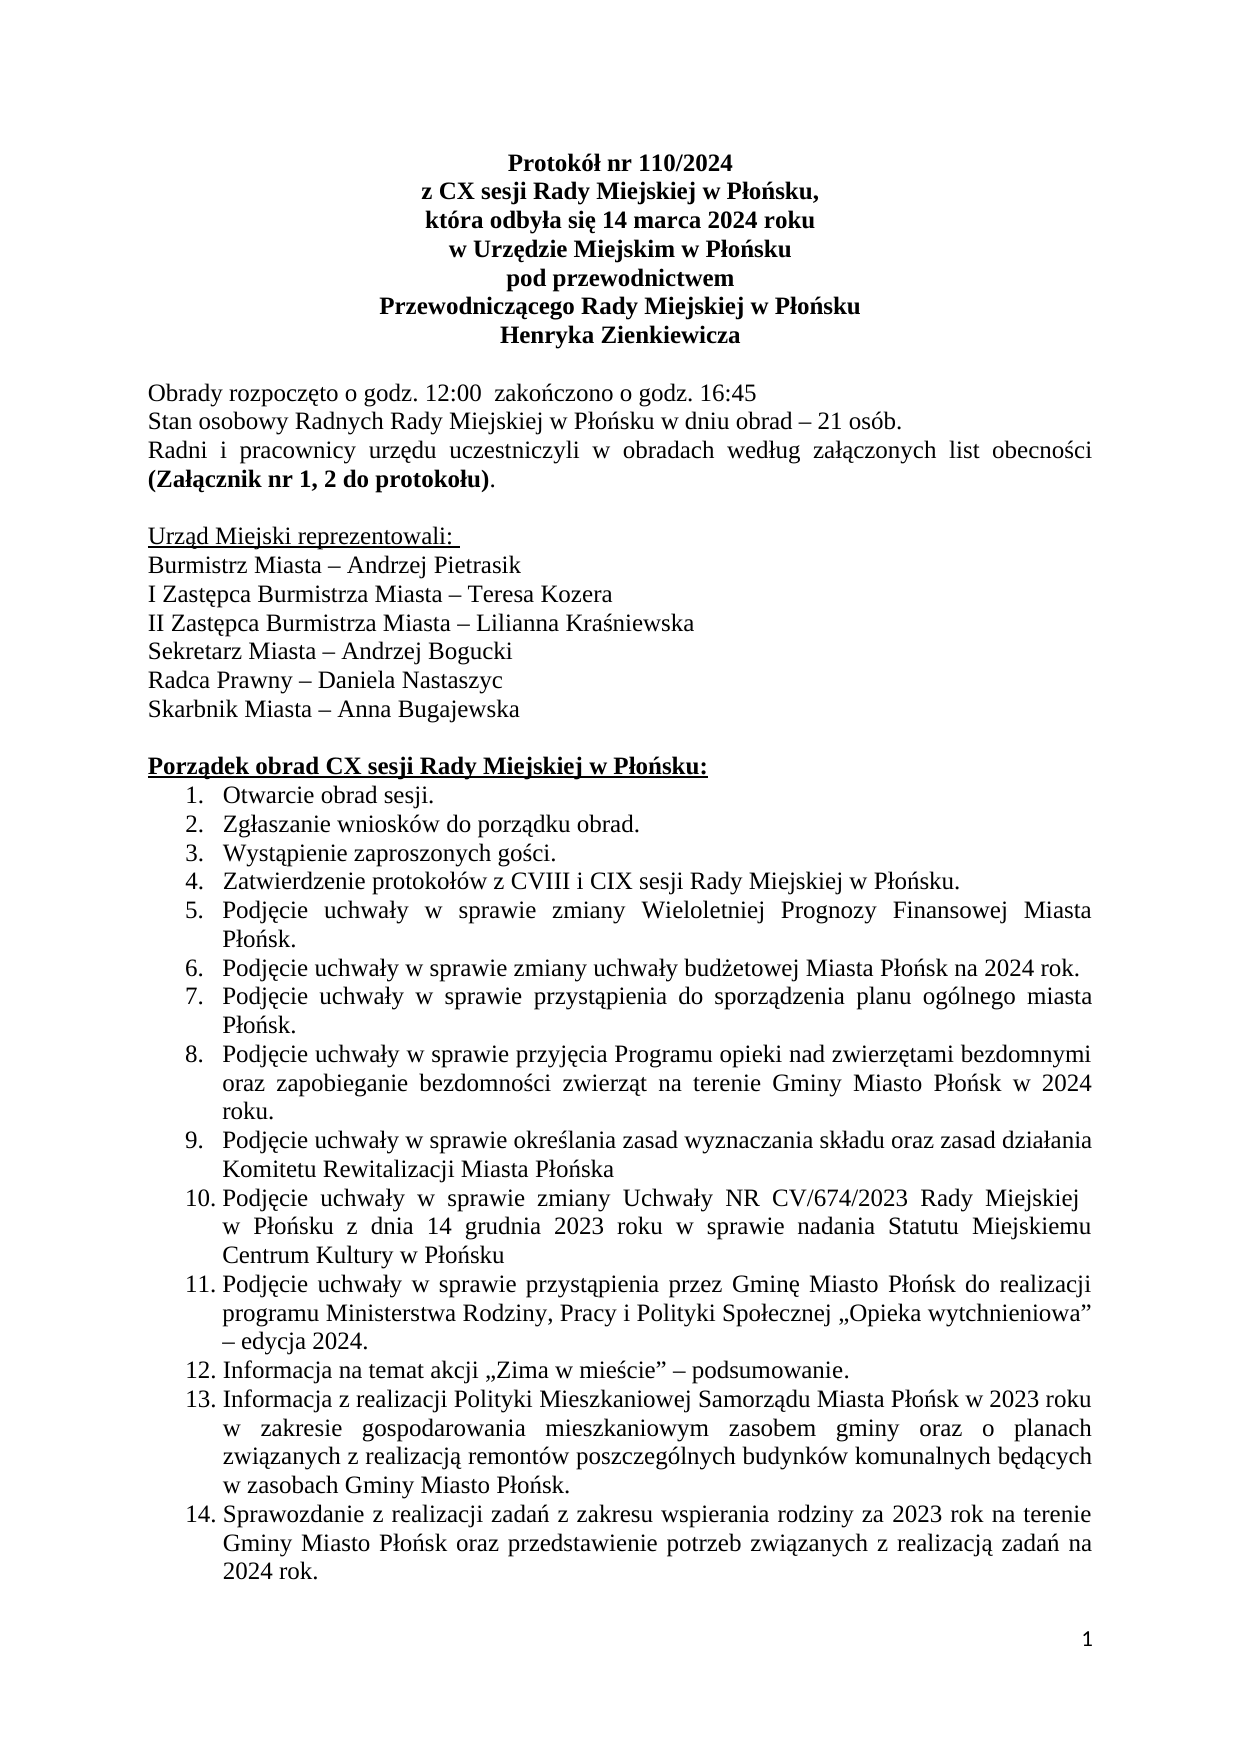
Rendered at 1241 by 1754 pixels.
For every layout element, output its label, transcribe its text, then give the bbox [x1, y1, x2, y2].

list Wystąpienie zaproszonych gości. [185, 838, 1093, 866]
text z CX sesji Rady Miejskiej w Płońsku, [148, 176, 1093, 205]
text Przewodniczącego Rady Miejskiej w Płońsku [148, 291, 1093, 320]
list Informacja na temat akcji „Zima w mieście” – podsumowanie. [185, 1355, 1093, 1384]
list Informacja z realizacji Polityki Mieszkaniowej Samorządu Miasta Płońsk w 2023 roku w zakresie gospodarowania mieszkaniowym zasobem gminy oraz o planach związanych z realizacją remontów poszczególnych budynków komunalnych będących w zasobach Gminy Miasto Płońsk. [185, 1384, 1093, 1499]
text Sekretarz Miasta – Andrzej Bogucki [148, 636, 1093, 665]
list Podjęcie uchwały w sprawie przystąpienia do sporządzenia planu ogólnego miasta Płońsk. [185, 981, 1093, 1039]
list Podjęcie uchwały w sprawie określania zasad wyznaczania składu oraz zasad działania Komitetu Rewitalizacji Miasta Płońska [185, 1125, 1093, 1183]
text pod przewodnictwem [148, 263, 1093, 291]
list Zatwierdzenie protokołów z CVIII i CIX sesji Rady Miejskiej w Płońsku. [185, 866, 1093, 895]
text Skarbnik Miasta – Anna Bugajewska [148, 694, 1093, 723]
text Burmistrz Miasta – Andrzej Pietrasik [148, 550, 1093, 579]
text w Urzędzie Miejskim w Płońsku [148, 234, 1093, 263]
list Otwarcie obrad sesji. [185, 780, 1093, 809]
list Podjęcie uchwały w sprawie przyjęcia Programu opieki nad zwierzętami bezdomnymi oraz zapobieganie bezdomności zwierząt na terenie Gminy Miasto Płońsk w 2024 roku. [185, 1039, 1093, 1125]
text Stan osobowy Radnych Rady Miejskiej w Płońsku w dniu obrad – 21 osób. [148, 406, 1093, 435]
text która odbyła się 14 marca 2024 roku [148, 205, 1093, 234]
text Radni i pracownicy urzędu uczestniczyli w obradach według załączonych list obecności (Załącznik nr 1, 2 do protokołu). [148, 435, 1093, 493]
list Sprawozdanie z realizacji zadań z zakresu wspierania rodziny za 2023 rok na terenie Gminy Miasto Płońsk oraz przedstawienie potrzeb związanych z realizacją zadań na 2024 rok. [185, 1499, 1093, 1585]
text Obrady rozpoczęto o godz. 12:00 zakończono o godz. 16:45 [148, 378, 1093, 406]
list Podjęcie uchwały w sprawie zmiany Wieloletniej Prognozy Finansowej Miasta Płońsk. [185, 895, 1093, 953]
text II Zastępca Burmistrza Miasta – Lilianna Kraśniewska [148, 608, 1093, 636]
text Henryka Zienkiewicza [148, 320, 1093, 349]
text Urząd Miejski reprezentowali: [148, 521, 1093, 550]
list Podjęcie uchwały w sprawie przystąpienia przez Gminę Miasto Płońsk do realizacji programu Ministerstwa Rodziny, Pracy i Polityki Społecznej „Opieka wytchnieniowa” – edycja 2024. [185, 1269, 1093, 1355]
list Podjęcie uchwały w sprawie zmiany uchwały budżetowej Miasta Płońsk na 2024 rok. [185, 953, 1093, 981]
text I Zastępca Burmistrza Miasta – Teresa Kozera [148, 579, 1093, 608]
list Zgłaszanie wniosków do porządku obrad. [185, 809, 1093, 838]
text Protokół nr 110/2024 [148, 148, 1093, 176]
text Radca Prawny – Daniela Nastaszyc [148, 665, 1093, 694]
list Podjęcie uchwały w sprawie zmiany Uchwały NR CV/674/2023 Rady Miejskiej w Płońsku z dnia 14 grudnia 2023 roku w sprawie nadania Statutu Miejskiemu Centrum Kultury w Płońsku [185, 1183, 1093, 1269]
text Porządek obrad CX sesji Rady Miejskiej w Płońsku: [148, 751, 1093, 780]
